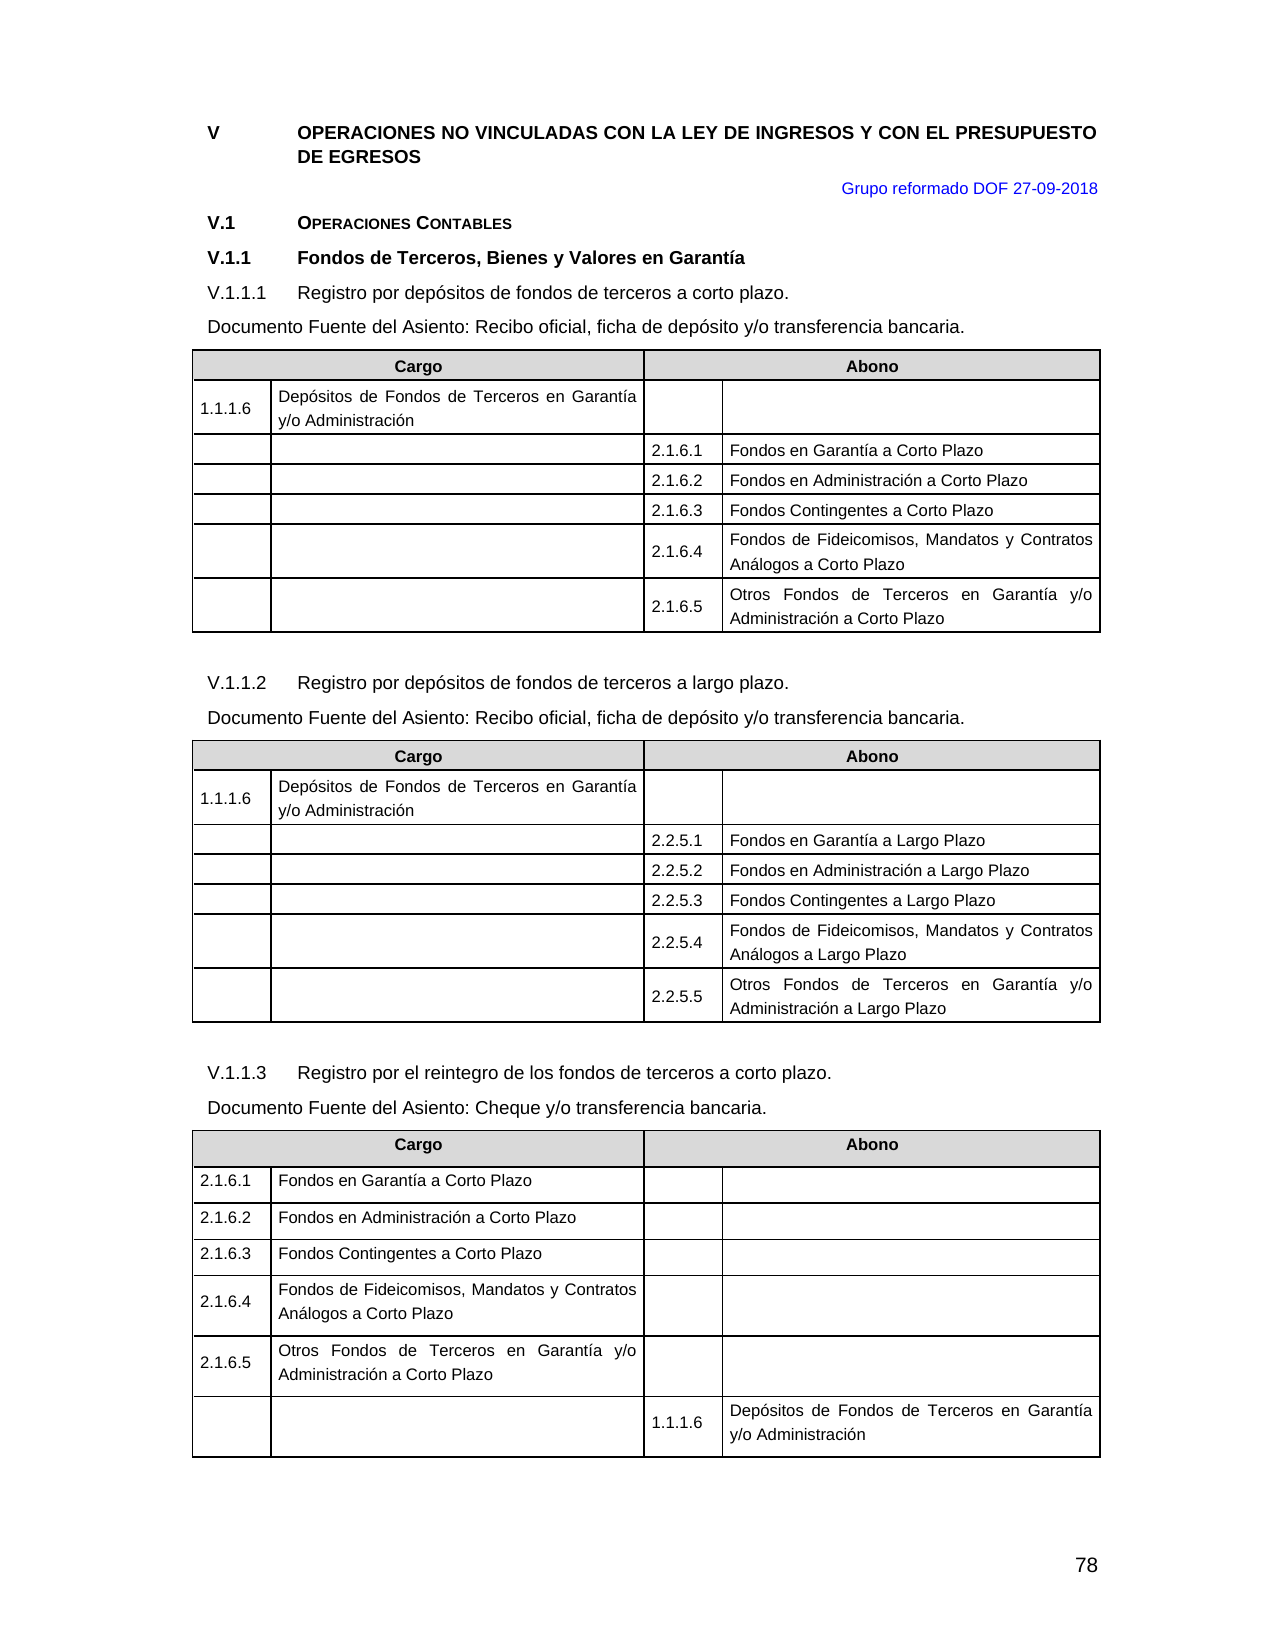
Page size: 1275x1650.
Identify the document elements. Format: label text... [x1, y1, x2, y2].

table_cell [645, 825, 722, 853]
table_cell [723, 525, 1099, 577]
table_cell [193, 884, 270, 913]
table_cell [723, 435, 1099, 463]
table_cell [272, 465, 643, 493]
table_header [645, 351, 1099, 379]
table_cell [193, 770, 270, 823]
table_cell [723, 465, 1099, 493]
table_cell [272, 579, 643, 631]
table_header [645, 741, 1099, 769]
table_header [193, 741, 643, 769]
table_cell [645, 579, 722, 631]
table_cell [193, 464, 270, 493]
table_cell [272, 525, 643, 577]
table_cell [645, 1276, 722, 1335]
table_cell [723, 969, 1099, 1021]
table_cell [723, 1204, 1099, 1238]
text V OPERACIONES NO VINCULADAS CON LA LEY DE INGRESOS Y CON EL PRESUPUESTO DE EGRESOS [207, 120, 1098, 168]
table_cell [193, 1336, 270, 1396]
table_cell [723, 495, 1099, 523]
text Documento Fuente del Asiento: Recibo oficial, ficha de depósito y/o transferencia bancaria. [177, 705, 1098, 729]
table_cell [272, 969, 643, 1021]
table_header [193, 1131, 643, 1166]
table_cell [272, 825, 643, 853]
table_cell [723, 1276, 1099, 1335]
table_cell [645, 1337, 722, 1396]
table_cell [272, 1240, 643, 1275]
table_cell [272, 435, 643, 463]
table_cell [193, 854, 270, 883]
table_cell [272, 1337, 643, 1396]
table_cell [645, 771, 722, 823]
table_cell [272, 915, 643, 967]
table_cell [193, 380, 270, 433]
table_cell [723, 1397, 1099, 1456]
text Documento Fuente del Asiento: Cheque y/o transferencia bancaria. [177, 1095, 1098, 1119]
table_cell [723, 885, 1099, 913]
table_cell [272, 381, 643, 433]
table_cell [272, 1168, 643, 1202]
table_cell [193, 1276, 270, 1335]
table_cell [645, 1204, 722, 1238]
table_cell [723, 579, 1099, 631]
text Documento Fuente del Asiento: Recibo oficial, ficha de depósito y/o transferencia bancaria. [177, 314, 1098, 339]
text Grupo reformado DOF 27-09-2018 [177, 179, 1098, 198]
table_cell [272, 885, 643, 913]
text V.1.1.2 Registro por depósitos de fondos de terceros a largo plazo. [207, 670, 1098, 694]
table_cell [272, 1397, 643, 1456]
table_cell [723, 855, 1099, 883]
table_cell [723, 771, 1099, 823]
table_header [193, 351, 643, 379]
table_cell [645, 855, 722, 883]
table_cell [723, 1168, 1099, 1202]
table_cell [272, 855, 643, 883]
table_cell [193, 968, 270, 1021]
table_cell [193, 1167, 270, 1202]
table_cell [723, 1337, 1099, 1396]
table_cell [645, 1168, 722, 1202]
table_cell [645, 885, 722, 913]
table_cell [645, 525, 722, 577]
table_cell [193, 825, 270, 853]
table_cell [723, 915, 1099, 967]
text V.1.1 Fondos de Terceros, Bienes y Valores en Garantía [207, 245, 1098, 269]
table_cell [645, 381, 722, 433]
text V.1.1.3 Registro por el reintegro de los fondos de terceros a corto plazo. [207, 1060, 1098, 1084]
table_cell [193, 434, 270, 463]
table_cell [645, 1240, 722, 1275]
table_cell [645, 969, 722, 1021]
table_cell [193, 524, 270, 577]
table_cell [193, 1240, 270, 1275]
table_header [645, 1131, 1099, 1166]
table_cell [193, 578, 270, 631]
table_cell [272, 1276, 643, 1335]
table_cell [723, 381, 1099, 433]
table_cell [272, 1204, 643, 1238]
text V.1.1.1 Registro por depósitos de fondos de terceros a corto plazo. [207, 280, 1098, 304]
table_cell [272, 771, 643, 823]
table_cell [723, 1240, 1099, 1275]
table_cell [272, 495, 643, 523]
text V.1 Operaciones Contables [207, 211, 1098, 235]
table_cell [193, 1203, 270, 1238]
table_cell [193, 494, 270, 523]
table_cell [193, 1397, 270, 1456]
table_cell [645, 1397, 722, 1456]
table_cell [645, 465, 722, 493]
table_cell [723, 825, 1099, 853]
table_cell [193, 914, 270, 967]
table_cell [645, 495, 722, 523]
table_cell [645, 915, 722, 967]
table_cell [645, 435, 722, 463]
